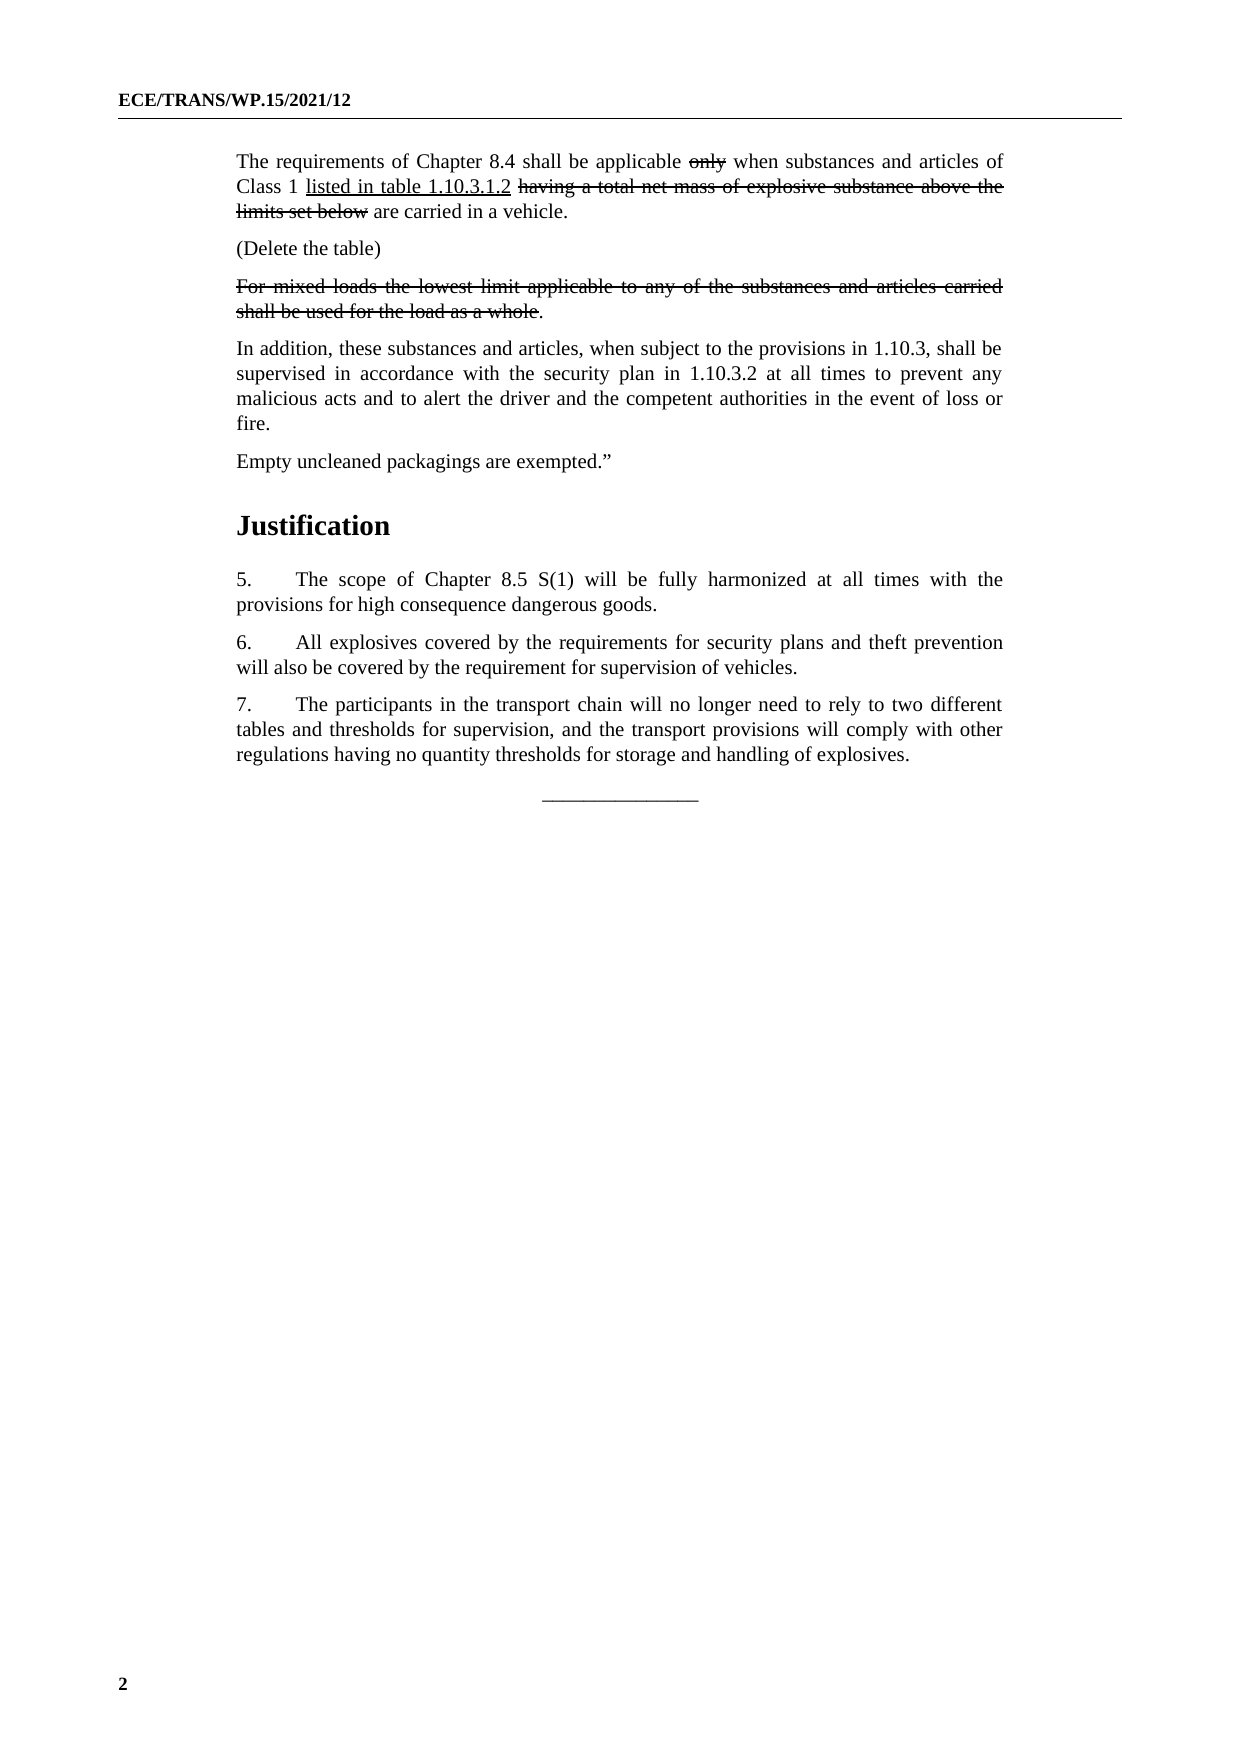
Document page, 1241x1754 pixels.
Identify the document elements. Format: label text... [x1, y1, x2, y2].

text _______________ [118, 779, 1122, 804]
text In addition, these substances and articles, when subject to the provisions in 1.10.3, shall be supervised in accordance with the security plan in 1.10.3.2 at all times to prevent any malicious acts and to alert the driver and the competent authorities in the event of loss or fire. [236, 335, 1004, 435]
text 5. The scope of Chapter 8.5 S(1) will be fully harmonized at all times with the provisions for high consequence dangerous goods. [236, 566, 1004, 616]
text Empty uncleaned packagings are exempted.” [236, 448, 1004, 473]
text 6. All explosives covered by the requirements for security plans and theft prevention will also be covered by the requirement for supervision of vehicles. [236, 629, 1004, 679]
text For mixed loads the lowest limit applicable to any of the substances and articles carried shall be used for the load as a whole. [236, 273, 1004, 323]
text 7. The participants in the transport chain will no longer need to rely to two different tables and thresholds for supervision, and the transport provisions will comply with other regulations having no quantity thresholds for storage and handling of explosives. [236, 691, 1004, 766]
text The requirements of Chapter 8.4 shall be applicable only when substances and articles of Class 1 listed in table 1.10.3.1.2 having a total net mass of explosive substance above the limits set below are carried in a vehicle. [236, 148, 1004, 223]
text (Delete the table) [236, 235, 1004, 260]
text Justification [118, 510, 1004, 541]
